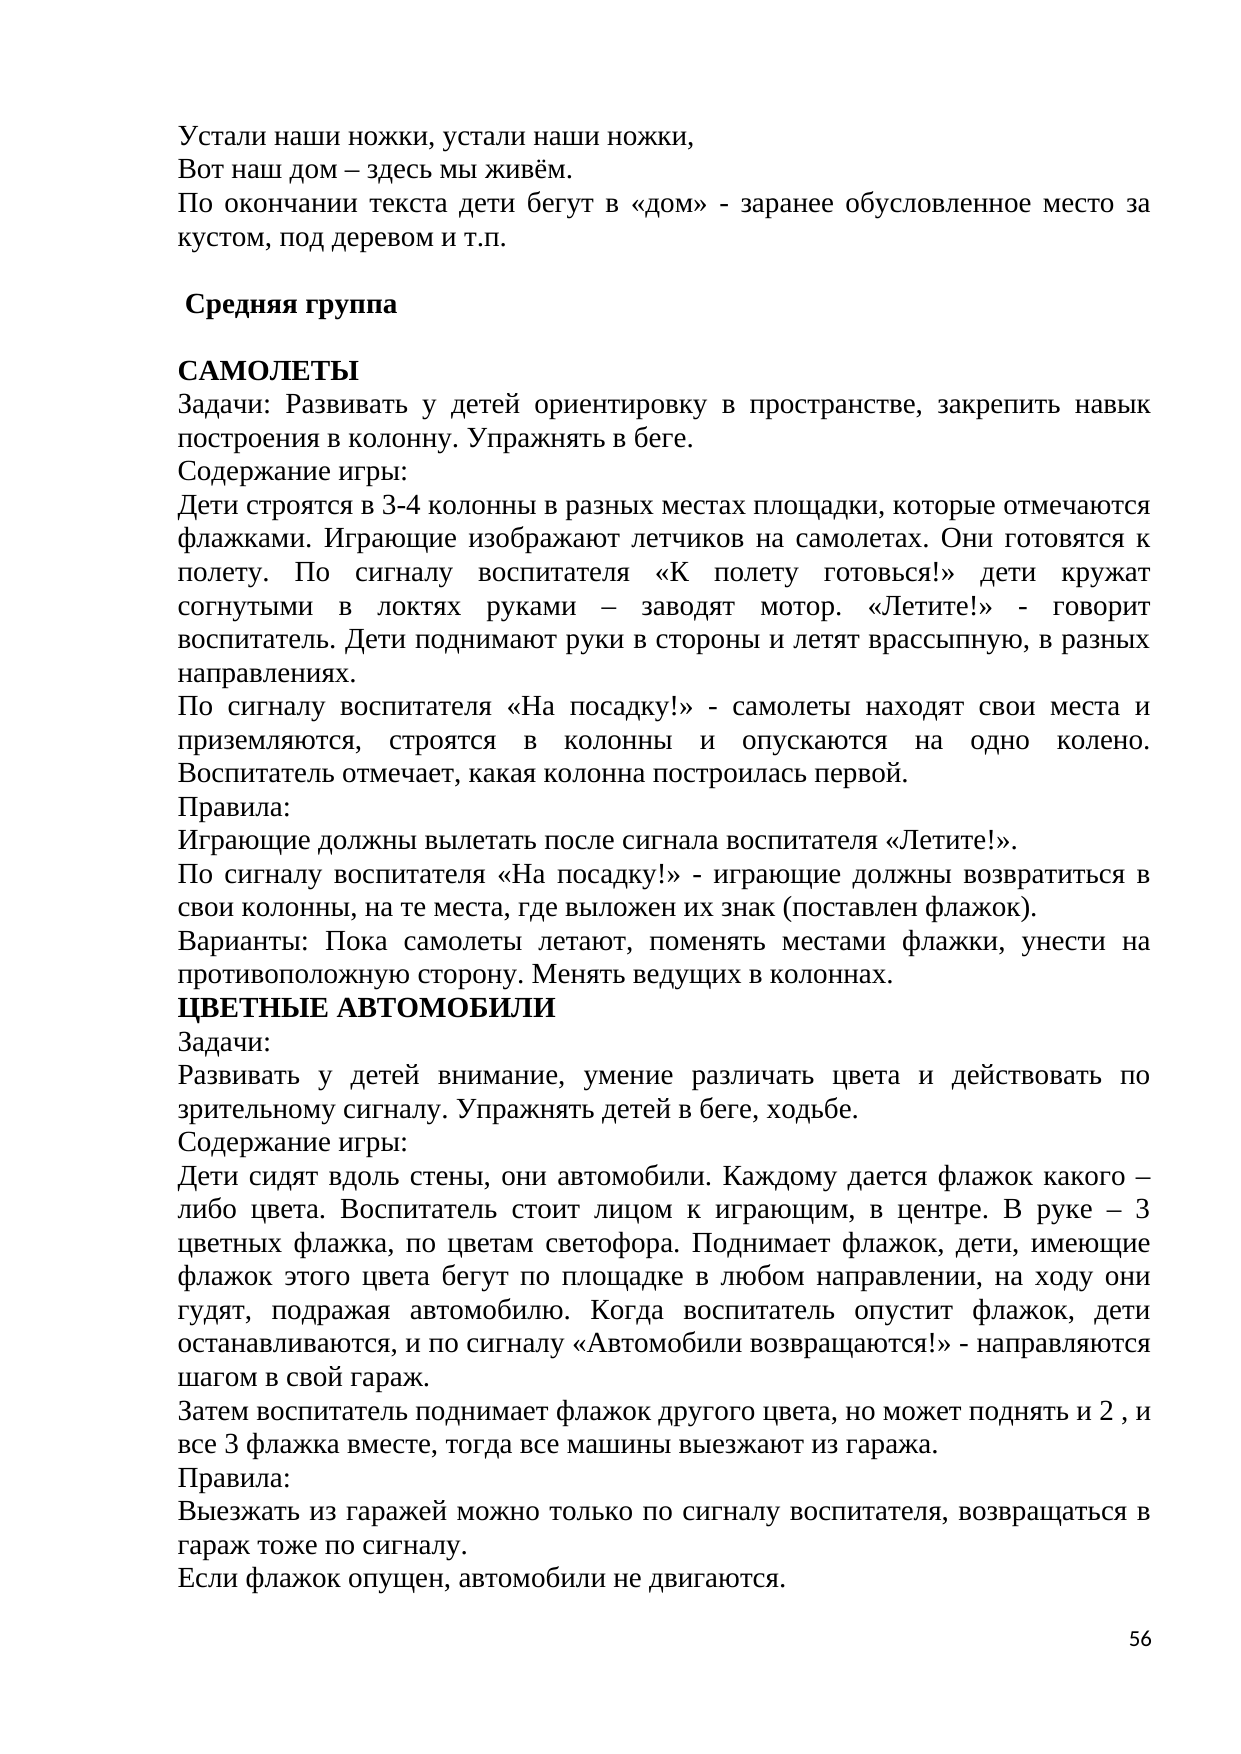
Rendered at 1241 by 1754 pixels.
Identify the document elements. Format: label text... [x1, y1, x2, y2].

text Содержание игры: [177, 1124, 1152, 1158]
text Правила: [177, 1460, 1152, 1493]
text Задачи: Развивать у детей ориентировку в пространстве, закрепить навык построения в колонну. Упражнять в беге. [177, 386, 1152, 453]
text Варианты: Пока самолеты летают, поменять местами флажки, унести на противоположную сторону. Менять ведущих в колоннах. [177, 923, 1152, 990]
text Содержание игры: [177, 453, 1152, 487]
text Дети строятся в 3-4 колонны в разных местах площадки, которые отмечаются флажками. Играющие изображают летчиков на самолетах. Они готовятся к полету. По сигналу воспитателя «К полету готовься!» дети кружат согнутыми в локтях руками – заводят мотор. «Летите!» - говорит воспитатель. Дети поднимают руки в стороны и летят врассыпную, в разных направлениях. [177, 487, 1152, 688]
text САМОЛЕТЫ [177, 353, 1152, 386]
text По окончании текста дети бегут в «дом» - заранее обусловленное место за кустом, под деревом и т.п. [177, 185, 1152, 252]
text Вот наш дом – здесь мы живём. [177, 152, 1152, 185]
text Затем воспитатель поднимает флажок другого цвета, но может поднять и 2 , и все 3 флажка вместе, тогда все машины выезжают из гаража. [177, 1393, 1152, 1460]
text По сигналу воспитателя «На посадку!» - играющие должны возвратиться в свои колонны, на те места, где выложен их знак (поставлен флажок). [177, 856, 1152, 923]
text Правила: [177, 789, 1152, 822]
text По сигналу воспитателя «На посадку!» - самолеты находят свои места и приземляются, строятся в колонны и опускаются на одно колено. Воспитатель отмечает, какая колонна построилась первой. [177, 688, 1152, 789]
text Устали наши ножки, устали наши ножки, [177, 118, 1152, 152]
text Дети сидят вдоль стены, они автомобили. Каждому дается флажок какого – либо цвета. Воспитатель стоит лицом к играющим, в центре. В руке – 3 цветных флажка, по цветам светофора. Поднимает флажок, дети, имеющие флажок этого цвета бегут по площадке в любом направлении, на ходу они гудят, подражая автомобилю. Когда воспитатель опустит флажок, дети останавливаются, и по сигналу «Автомобили возвращаются!» - направляются шагом в свой гараж. [177, 1158, 1152, 1393]
text Выезжать из гаражей можно только по сигналу воспитателя, возвращаться в гараж тоже по сигналу. [177, 1493, 1152, 1560]
text Развивать у детей внимание, умение различать цвета и действовать по зрительному сигналу. Упражнять детей в беге, ходьбе. [177, 1057, 1152, 1124]
text Если флажок опущен, автомобили не двигаются. [177, 1560, 1152, 1594]
text Средняя группа [177, 286, 1152, 319]
text Задачи: [177, 1024, 1152, 1057]
text Играющие должны вылетать после сигнала воспитателя «Летите!». [177, 822, 1152, 856]
text ЦВЕТНЫЕ АВТОМОБИЛИ [177, 990, 1152, 1024]
